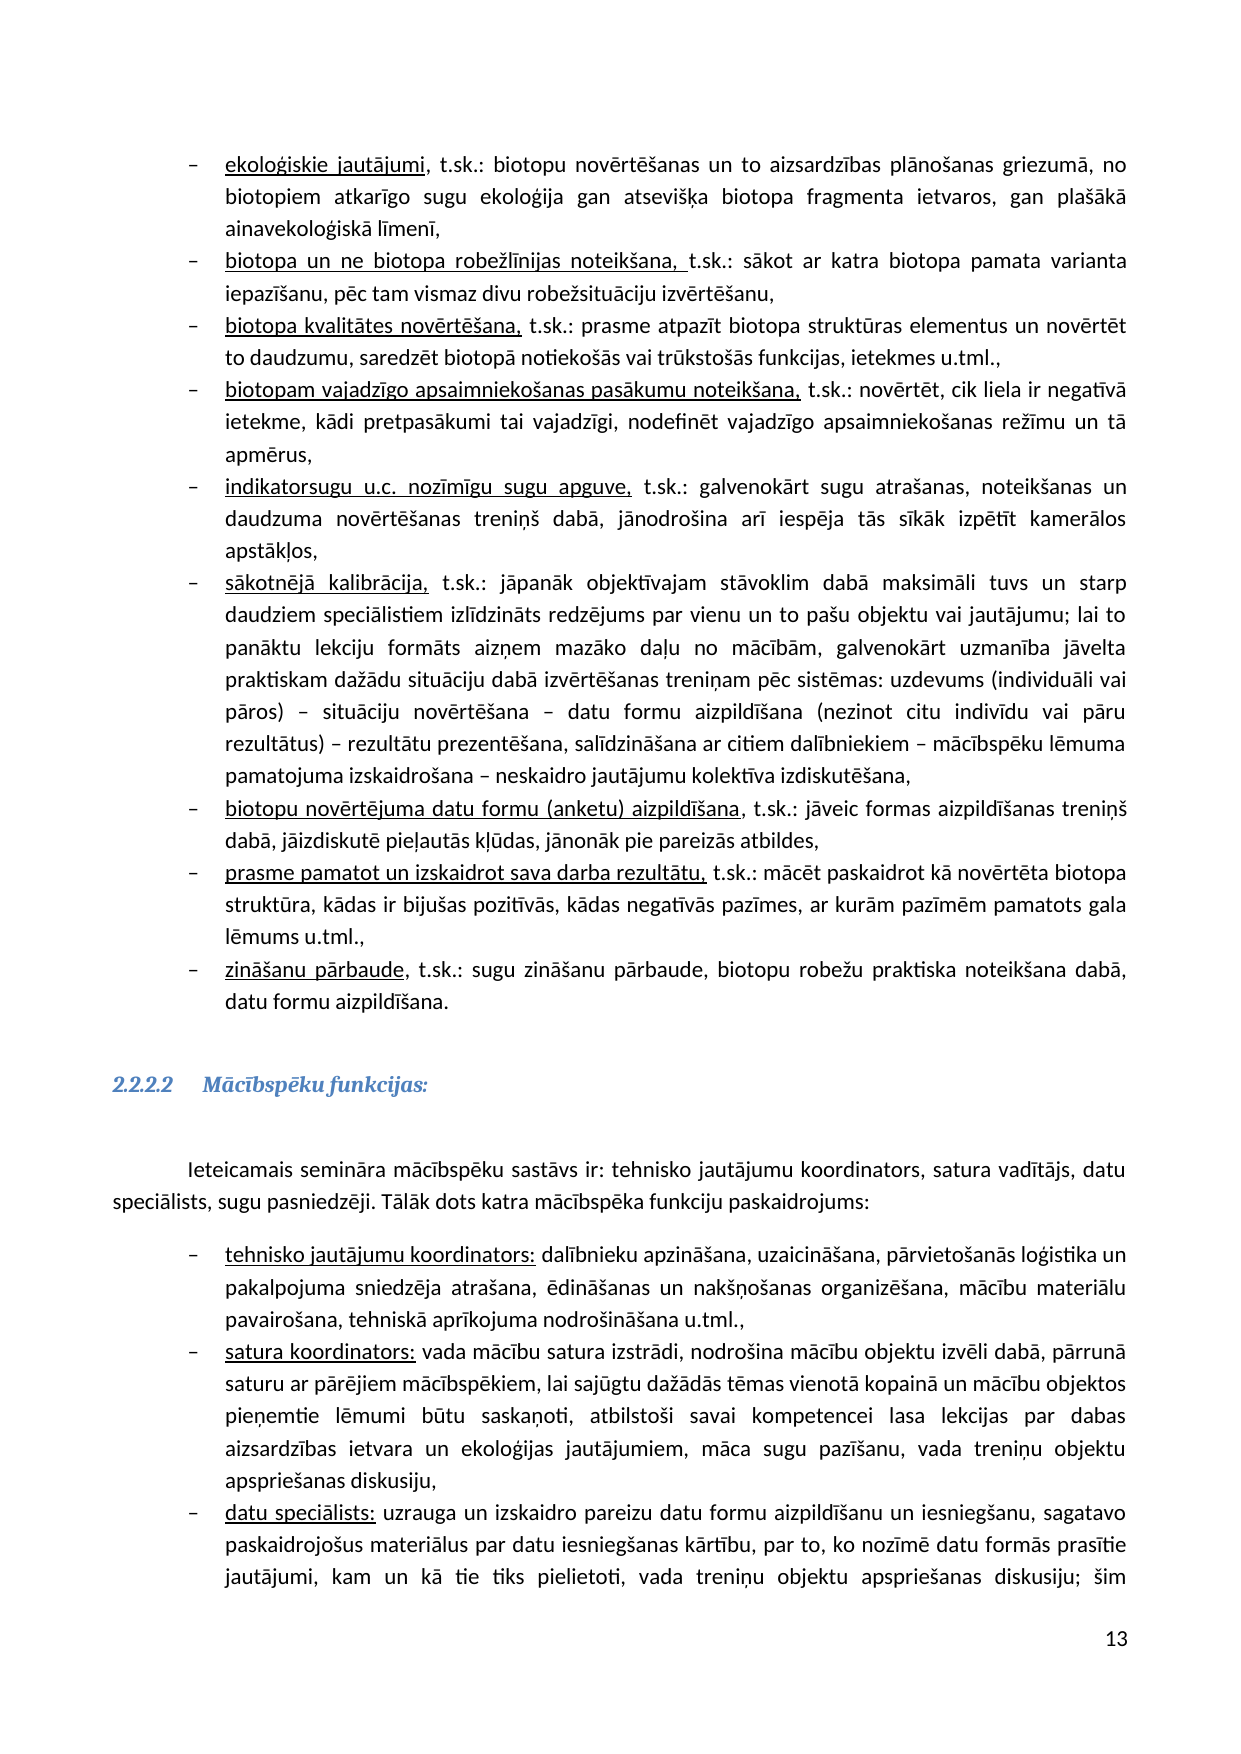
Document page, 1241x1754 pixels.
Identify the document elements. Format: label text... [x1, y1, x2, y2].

list zināšanu pārbaude, t.sk.: sugu zināšanu pārbaude, biotopu robežu praktiska noteikšana dabā, datu formu aizpildīšana. [187, 955, 1128, 1015]
list sākotnējā kalibrācija, t.sk.: jāpanāk objektīvajam stāvoklim dabā maksimāli tuvs un starp daudziem speciālistiem izlīdzināts redzējums par vienu un to pašu objektu vai jautājumu; lai to panāktu lekciju formāts aizņem mazāko daļu no mācībām, galvenokārt uzmanība jāvelta praktiskam dažādu situāciju dabā izvērtēšanas treniņam pēc sistēmas: uzdevums (individuāli vai pāros) – situāciju novērtēšana – datu formu aizpildīšana (nezinot citu indivīdu vai pāru rezultātus) – rezultātu prezentēšana, salīdzināšana ar citiem dalībniekiem – mācībspēku lēmuma pamatojuma izskaidrošana – neskaidro jautājumu kolektīva izdiskutēšana, [187, 568, 1128, 789]
list biotopa kvalitātes novērtēšana, t.sk.: prasme atpazīt biotopa struktūras elementus un novērtēt to daudzumu, saredzēt biotopā notiekošās vai trūkstošās funkcijas, ietekmes u.tml., [187, 311, 1128, 371]
list ekoloģiskie jautājumi, t.sk.: biotopu novērtēšanas un to aizsardzības plānošanas griezumā, no biotopiem atkarīgo sugu ekoloģija gan atsevišķa biotopa fragmenta ietvaros, gan plašākā ainavekoloģiskā līmenī, [187, 150, 1128, 242]
subtitle Mācībspēku funkcijas: [112, 1072, 1128, 1098]
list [187, 1498, 1128, 1590]
list biotopam vajadzīgo apsaimniekošanas pasākumu noteikšana, t.sk.: novērtēt, cik liela ir negatīvā ietekme, kādi pretpasākumi tai vajadzīgi, nodefinēt vajadzīgo apsaimniekošanas režīmu un tā apmērus, [187, 375, 1128, 468]
list satura koordinators: vada mācību satura izstrādi, nodrošina mācību objektu izvēli dabā, pārrunā saturu ar pārējiem mācībspēkiem, lai sajūgtu dažādās tēmas vienotā kopainā un mācību objektos pieņemtie lēmumi būtu saskaņoti, atbilstoši savai kompetencei lasa lekcijas par dabas aizsardzības ietvara un ekoloģijas jautājumiem, māca sugu pazīšanu, vada treniņu objektu apspriešanas diskusiju, [187, 1337, 1128, 1494]
text Ieteicamais semināra mācībspēku sastāvs ir: tehnisko jautājumu koordinators, satura vadītājs, datu speciālists, sugu pasniedzēji. Tālāk dots katra mācībspēka funkciju paskaidrojums: [112, 1155, 1128, 1216]
list indikatorsugu u.c. nozīmīgu sugu apguve, t.sk.: galvenokārt sugu atrašanas, noteikšanas un daudzuma novērtēšanas treniņš dabā, jānodrošina arī iespēja tās sīkāk izpētīt kamerālos apstākļos, [187, 472, 1128, 564]
list biotopu novērtējuma datu formu (anketu) aizpildīšana, t.sk.: jāveic formas aizpildīšanas treniņš dabā, jāizdiskutē pieļautās kļūdas, jānonāk pie pareizās atbildes, [187, 794, 1128, 854]
list prasme pamatot un izskaidrot sava darba rezultātu, t.sk.: mācēt paskaidrot kā novērtēta biotopa struktūra, kādas ir bijušas pozitīvās, kādas negatīvās pazīmes, ar kurām pazīmēm pamatots gala lēmums u.tml., [187, 858, 1128, 951]
list biotopa un ne biotopa robežlīnijas noteikšana, t.sk.: sākot ar katra biotopa pamata varianta iepazīšanu, pēc tam vismaz divu robežsituāciju izvērtēšanu, [187, 247, 1128, 307]
list tehnisko jautājumu koordinators: dalībnieku apzināšana, uzaicināšana, pārvietošanās loģistika un pakalpojuma sniedzēja atrašana, ēdināšanas un nakšņošanas organizēšana, mācību materiālu pavairošana, tehniskā aprīkojuma nodrošināšana u.tml., [187, 1241, 1128, 1333]
